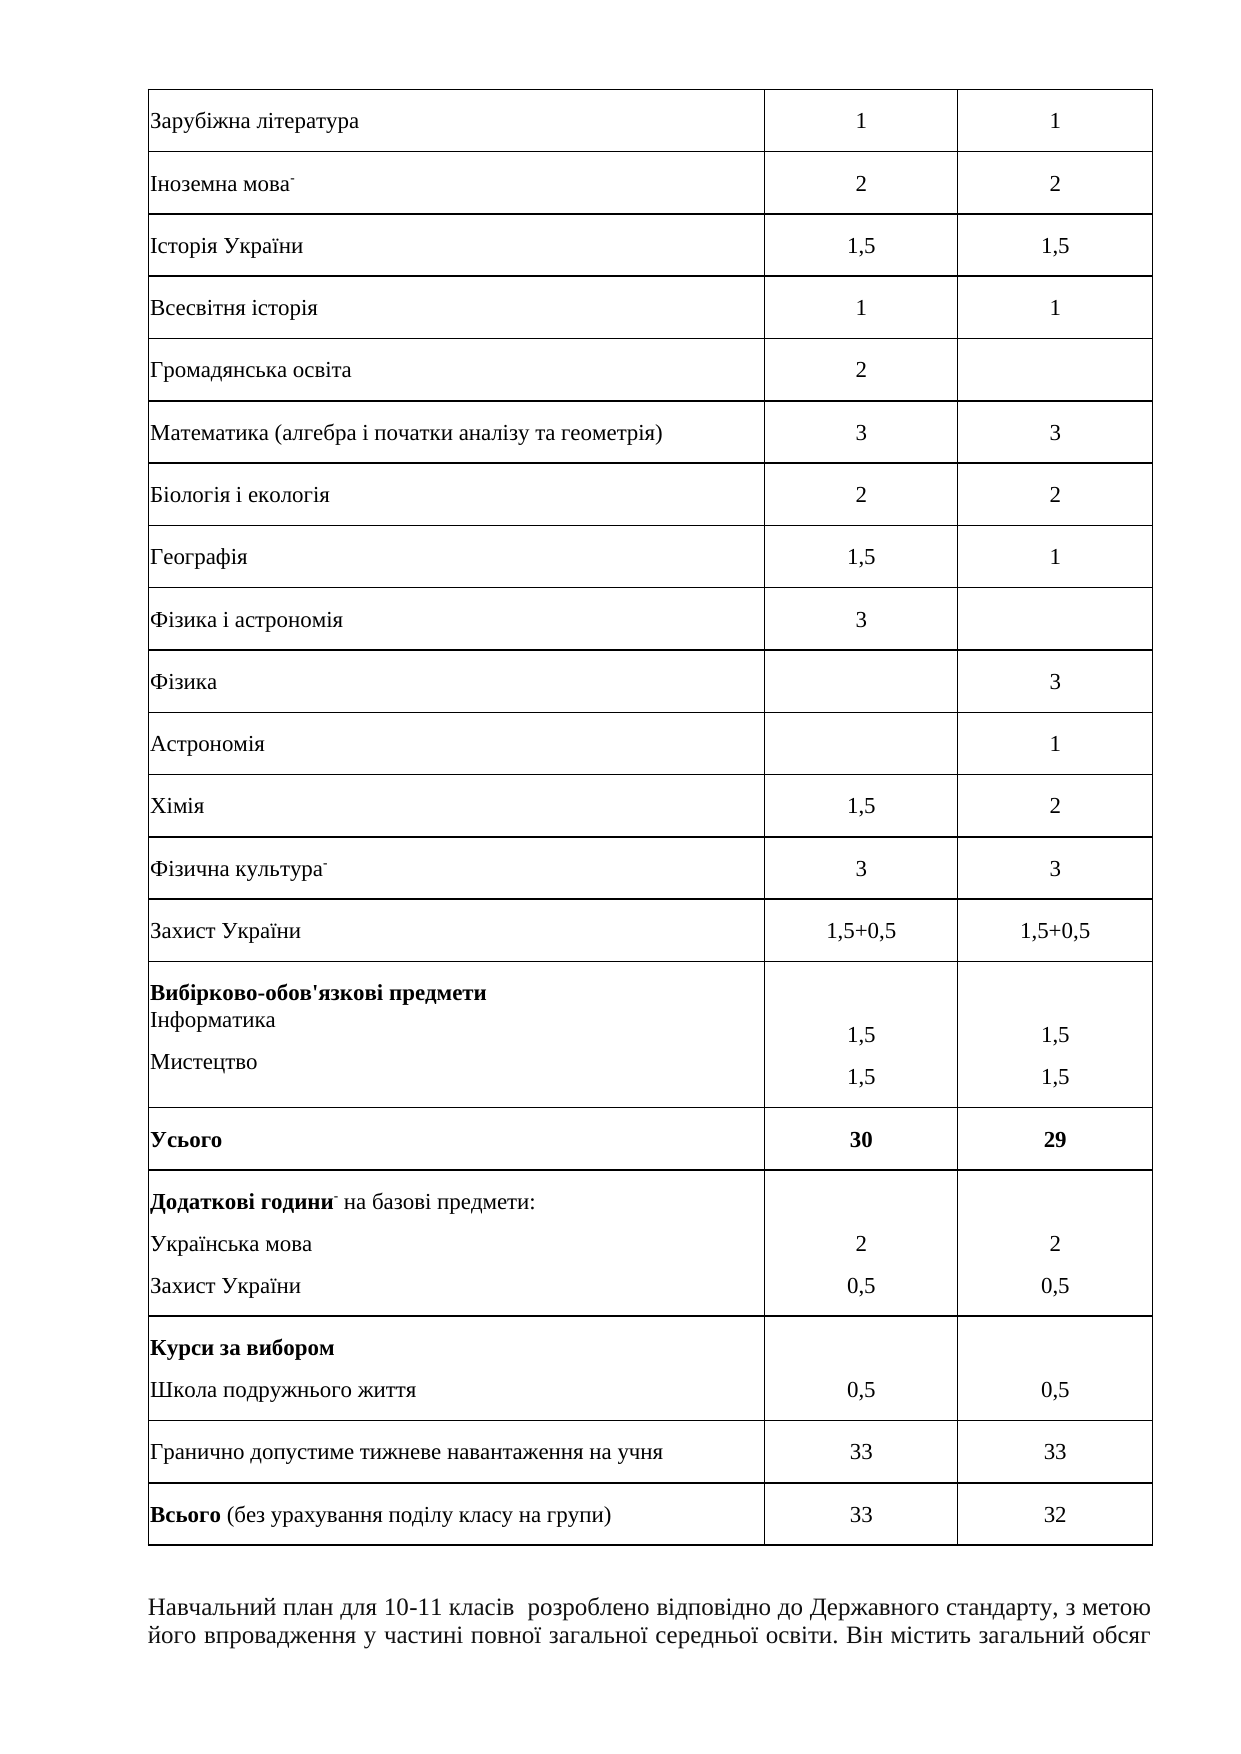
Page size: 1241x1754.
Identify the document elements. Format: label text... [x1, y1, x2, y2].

table_cell 2 [765, 152, 957, 213]
table_cell 1,5 [765, 215, 957, 275]
table_cell 2 0,5 [958, 1171, 1152, 1315]
table_cell Зарубіжна література [149, 90, 764, 151]
table_cell 30 [765, 1108, 957, 1169]
table_cell 32 [958, 1484, 1152, 1544]
table_cell 1,5 [765, 526, 957, 587]
table_cell Курси за вибором Школа подружнього життя [149, 1317, 764, 1420]
table_cell Громадянська освіта [149, 339, 764, 400]
table_cell 2 [765, 339, 957, 400]
table_cell 1 [958, 90, 1152, 151]
table_cell 1,5 1,5 [958, 962, 1152, 1107]
table_cell Фізика [149, 651, 764, 711]
table_cell Математика (алгебра і початки аналізу та геометрія) [149, 402, 764, 462]
table_cell 1 [958, 526, 1152, 587]
table_cell Іноземна мова- [149, 152, 764, 213]
table_cell 2 [958, 152, 1152, 213]
table_cell 3 [765, 588, 957, 649]
table_cell 1 [765, 277, 957, 338]
table_cell 2 0,5 [765, 1171, 957, 1315]
table_cell 1,5 [765, 775, 957, 836]
table_cell 2 [958, 464, 1152, 524]
table_cell Астрономія [149, 713, 764, 774]
table_cell Біологія і екологія [149, 464, 764, 524]
table_cell Гранично допустиме тижневе навантаження на учня [149, 1421, 764, 1482]
table_cell Фізика і астрономія [149, 588, 764, 649]
table_cell 1 [958, 713, 1152, 774]
table_cell Вибірково-обов'язкові предмети Інформатика Мистецтво [149, 962, 764, 1107]
table_cell Історія України [149, 215, 764, 275]
table_cell 3 [765, 838, 957, 898]
table_cell Додаткові години- на базові предмети: Українська мова Захист України [149, 1171, 764, 1315]
table_cell 1 [765, 90, 957, 151]
table_cell [765, 713, 957, 774]
table_cell 1,5 [958, 215, 1152, 275]
table_cell 33 [765, 1421, 957, 1482]
table_cell 2 [958, 775, 1152, 836]
table_cell 3 [958, 402, 1152, 462]
table_cell [958, 339, 1152, 400]
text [148, 1592, 1152, 1649]
table_cell [765, 651, 957, 711]
table_cell 0,5 [765, 1317, 957, 1420]
table_cell 1,5+0,5 [765, 900, 957, 961]
table_cell 0,5 [958, 1317, 1152, 1420]
table_cell 2 [765, 464, 957, 524]
table_cell Захист України [149, 900, 764, 961]
table_cell 33 [958, 1421, 1152, 1482]
table_cell [958, 588, 1152, 649]
table_cell 1,5+0,5 [958, 900, 1152, 961]
table_cell 3 [958, 651, 1152, 711]
table_cell 3 [958, 838, 1152, 898]
table_cell 33 [765, 1484, 957, 1544]
table_cell 1 [958, 277, 1152, 338]
table_cell Усього [149, 1108, 764, 1169]
table_cell Хімія [149, 775, 764, 836]
table_cell 1,5 1,5 [765, 962, 957, 1107]
table_cell Всесвітня історія [149, 277, 764, 338]
table_cell 3 [765, 402, 957, 462]
table_cell Географія [149, 526, 764, 587]
table_cell 29 [958, 1108, 1152, 1169]
table_cell Фізична культура- [149, 838, 764, 898]
table_cell Всього (без урахування поділу класу на групи) [149, 1484, 764, 1544]
